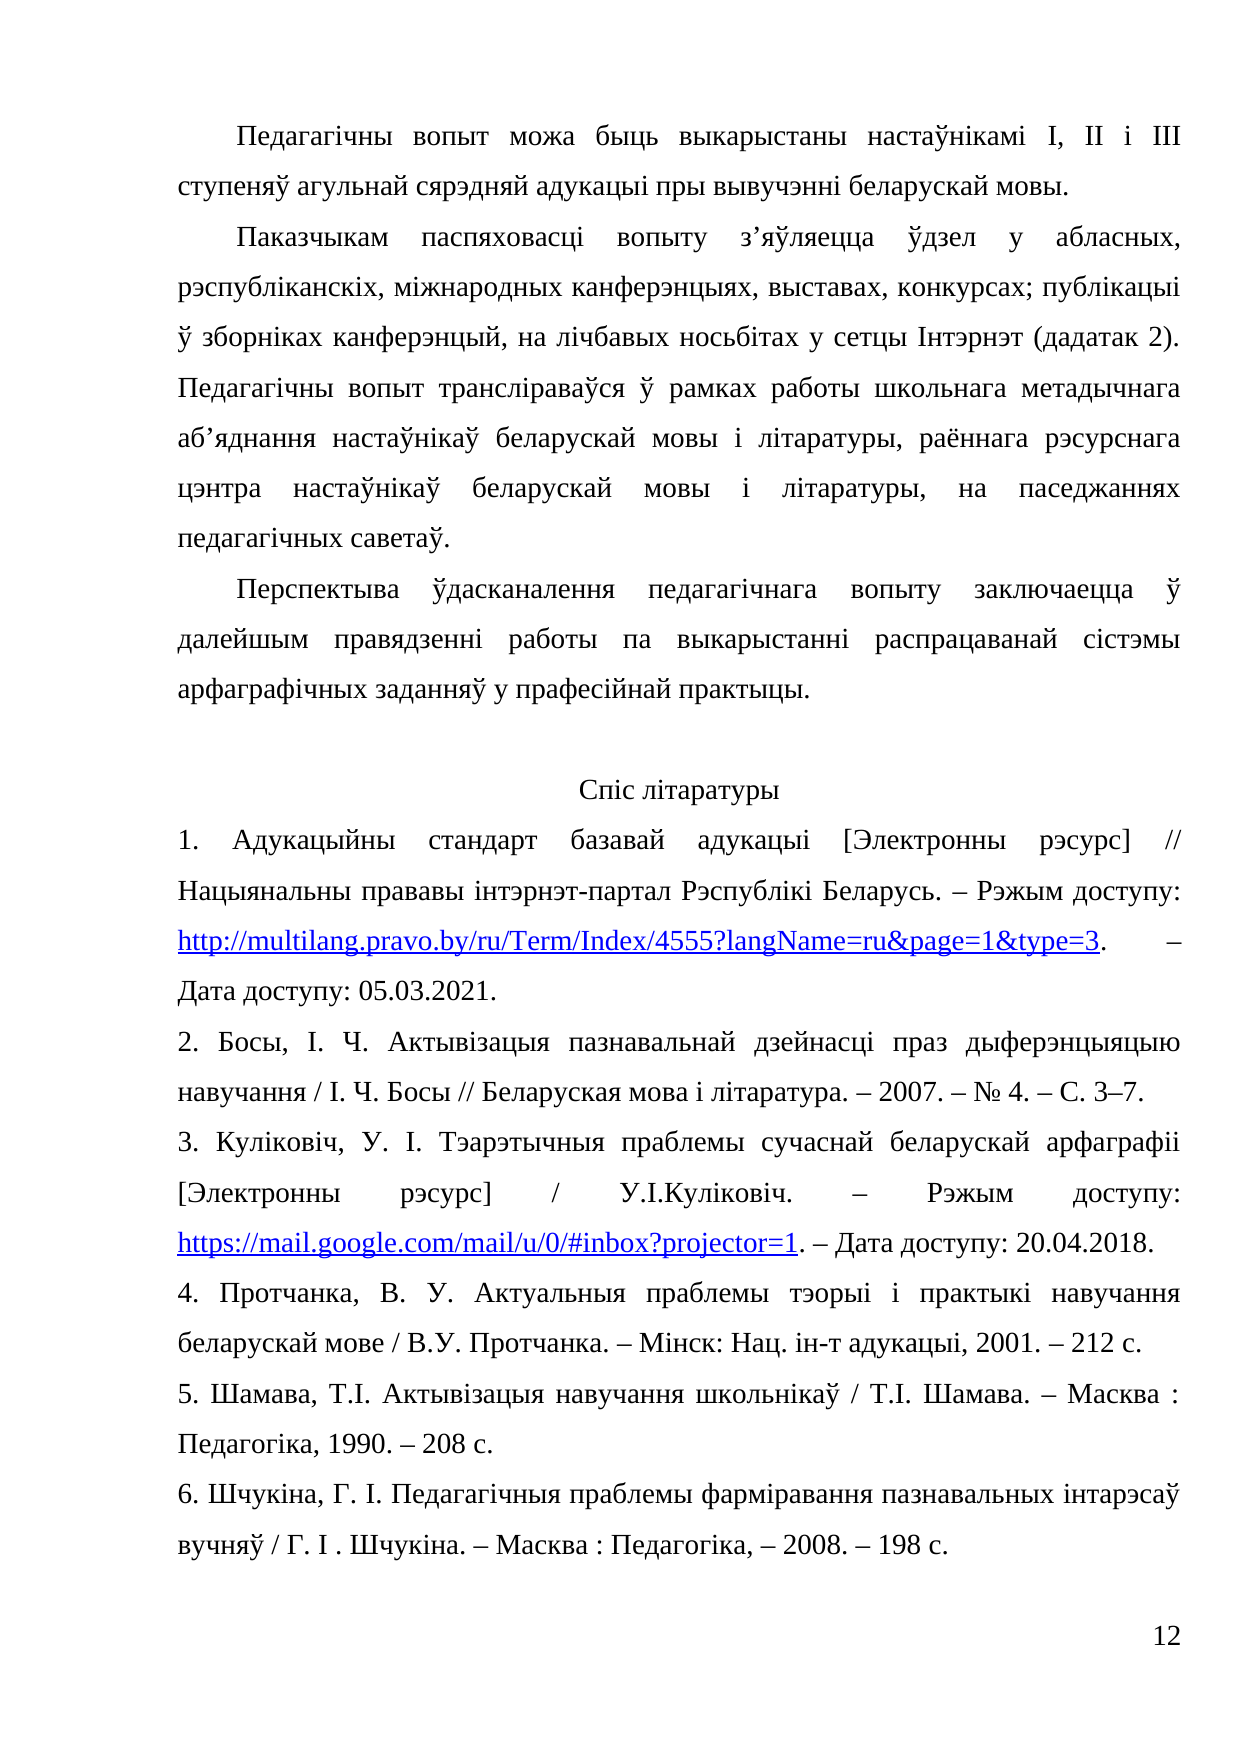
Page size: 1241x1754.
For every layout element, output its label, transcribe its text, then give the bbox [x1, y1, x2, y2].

text Перспектыва ўдасканалення педагагічнага вопыту заключаецца ў далейшым правядзенні работы па выкарыстанні распрацаванай сістэмы арфаграфічных заданняў у прафесійнай практыцы. [177, 571, 1181, 705]
text 6. Шчукіна, Г. І. Педагагічныя праблемы фарміравання пазнавальных інтарэсаў вучняў / Г. І . Шчукіна. – Масква : Педагогіка, – 2008. – 198 с. [177, 1477, 1181, 1560]
text Спіс літаратуры [177, 772, 1181, 806]
text 3. Куліковіч, У. І. Тэарэтычныя праблемы сучаснай беларускай арфаграфіі [Электронны рэсурс] / У.І.Куліковіч. – Рэжым доступу: https://mail.google.com/mail/u/0/#inbox?projector=1. – Дата доступу: 20.04.2018. [177, 1158, 1181, 1258]
text 5. Шамава, Т.І. Актывізацыя навучання школьнікаў / Т.І. Шамава. – Масква : Педагогіка, 1990. – 208 с. [177, 1376, 1181, 1460]
text 1. Адукацыйны стандарт базавай адукацыі [Электронны рэсурс] // Нацыянальны прававы інтэрнэт-партал Рэспублікі Беларусь. – Рэжым доступу: http://multilang.pravo.by/ru/Term/Index/4555?langName=ru&page=1&type=3. – Дата доступу: 05.03.2021. [177, 822, 1181, 1007]
text 4. Протчанка, В. У. Актуальныя праблемы тэорыі і практыкі навучання беларускай мове / В.У. Протчанка. – Мінск: Нац. ін-т адукацыі, 2001. – 212 с. [177, 1275, 1181, 1359]
text Педагагічны вопыт можа быць выкарыстаны настаўнікамі I, II і III ступеняў агульнай сярэдняй адукацыі пры вывучэнні беларускай мовы. [177, 118, 1181, 202]
text Паказчыкам паспяховасці вопыту з’яўляецца ўдзел у абласных, рэспубліканскіх, міжнародных канферэнцыях, выставах, конкурсах; публікацыі ў зборніках канферэнцый, на лічбавых носьбітах у сетцы Інтэрнэт (дадатак 2). Педагагічны вопыт трансліраваўся ў рамках работы школьнага метадычнага аб’яднання настаўнікаў беларускай мовы і літаратуры, раённага рэсурснага цэнтра настаўнікаў беларускай мовы і літаратуры, на паседжаннях педагагічных саветаў. [177, 219, 1181, 554]
text 2. Босы, І. Ч. Актывізацыя пазнавальнай дзейнасці праз дыферэнцыяцыю навучання / І. Ч. Босы // Беларуская мова і літаратура. – 2007. – № 4. – С. 3–7. [177, 1024, 1181, 1108]
